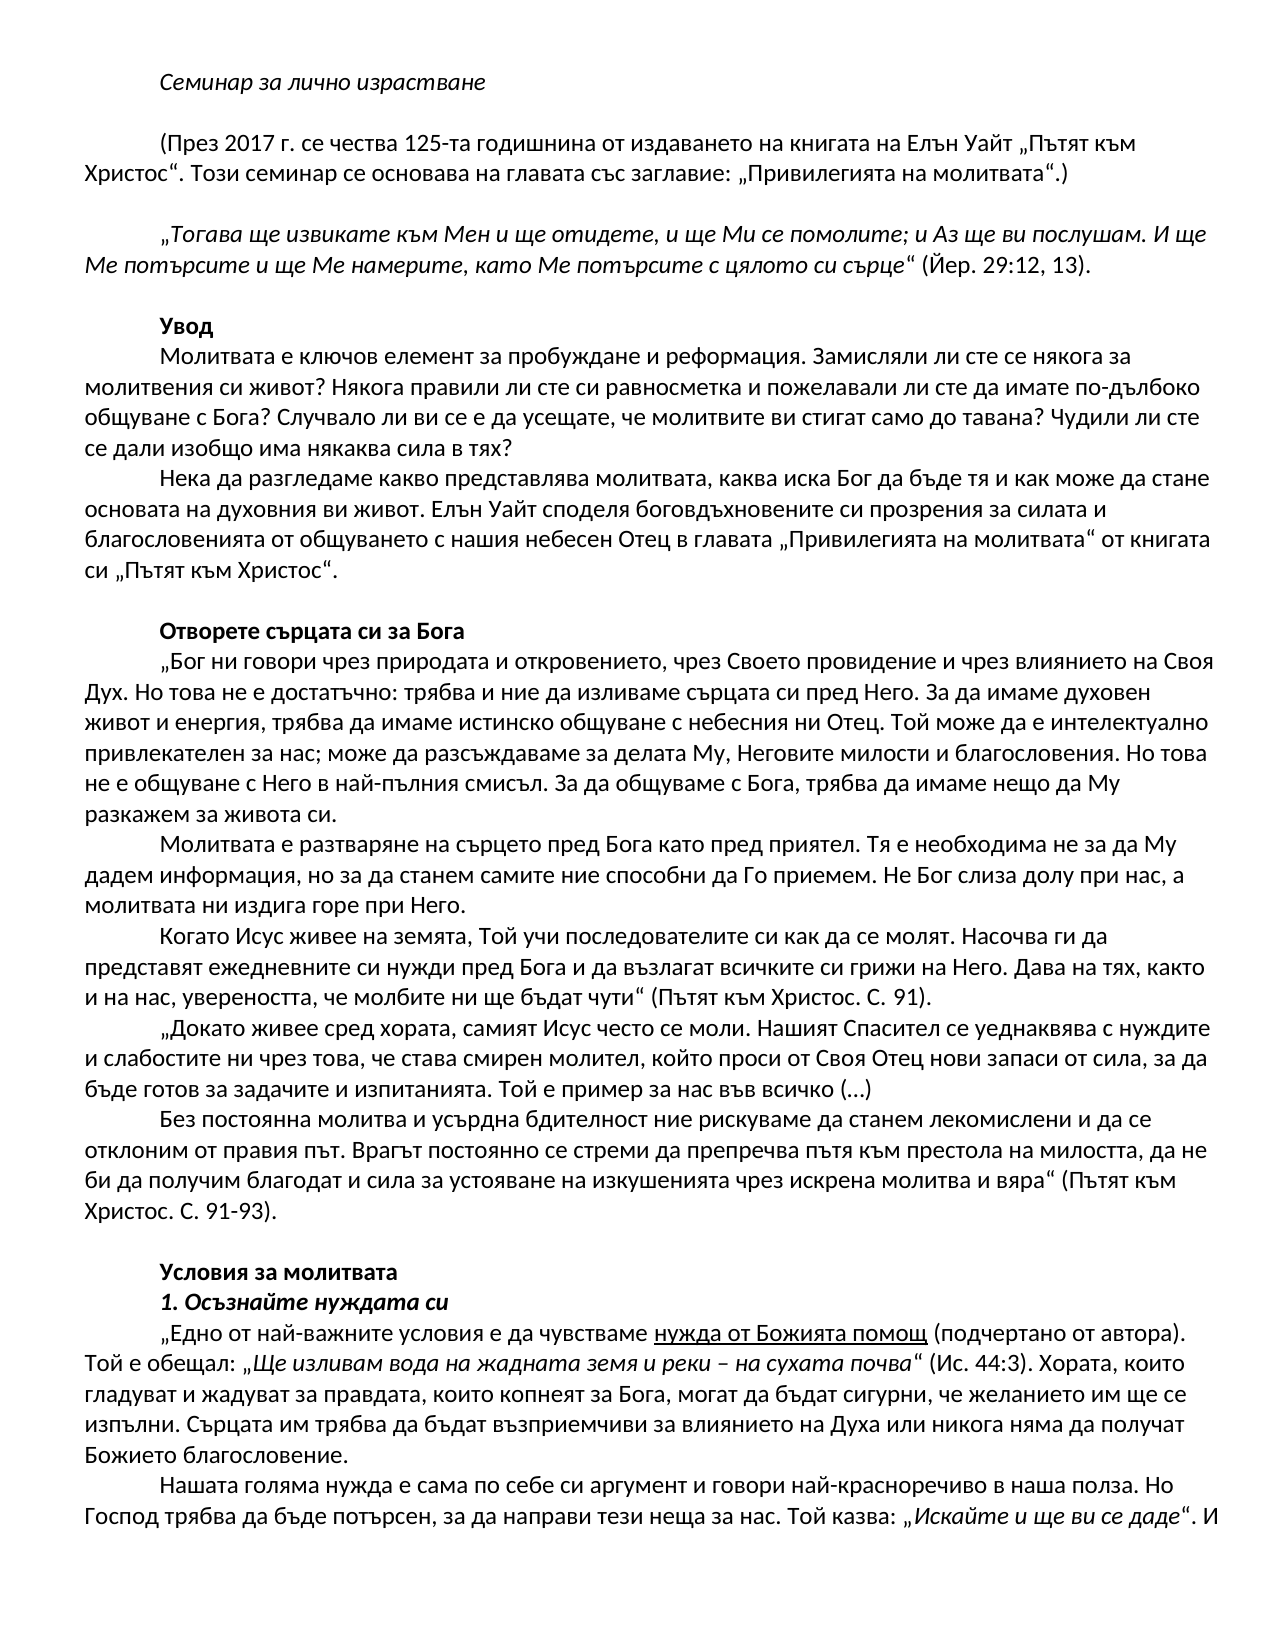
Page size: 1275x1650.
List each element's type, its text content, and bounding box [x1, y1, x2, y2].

text (През 2017 г. се чества 125-та годишнина от издаването на книгата на Елън Уайт „Пътят към Христос“. Този семинар се основава на главата със заглавие: „Привилегията на молитвата“.) [84, 127, 1219, 188]
text „Тогава ще извикате към Мен и ще отидете, и ще Ми се помолите; и Аз ще ви послушам. И ще Ме потърсите и ще Ме намерите, като Ме потърсите с цялото си сърце“ (Йер. 29:12, 13). [84, 218, 1219, 279]
text Нека да разгледаме какво представлява молитвата, каква иска Бог да бъде тя и как може да стане основата на духовния ви живот. Елън Уайт споделя боговдъхновените си прозрения за силата и благословенията от общуването с нашия небесен Отец в главата „Привилегията на молитвата“ от книгата си „Пътят към Христос“. [84, 462, 1219, 584]
text Без постоянна молитва и усърдна бдителност ние рискуваме да станем лекомислени и да се отклоним от правия път. Врагът постоянно се стреми да препречва пътя към престола на милостта, да не би да получим благодат и сила за устояване на изкушенията чрез искрена молитва и вяра“ (Пътят към Христос. С. 91-93). [84, 1103, 1219, 1225]
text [84, 1469, 1219, 1531]
text „Едно от най-важните условия е да чувстваме нужда от Божията помощ (подчертано от автора). Той е обещал: „Ще изливам вода на жадната земя и реки – на сухата почва“ (Ис. 44:3). Хората, които гладуват и жадуват за правдата, които копнеят за Бога, могат да бъдат сигурни, че желанието им ще се изпълни. Сърцата им трябва да бъдат възприемчиви за влиянието на Духа или никога няма да получат Божието благословение. [84, 1317, 1219, 1469]
text Увод [84, 310, 1219, 340]
text Молитвата е разтваряне на сърцето пред Бога като пред приятел. Тя е необходима не за да Му дадем информация, но за да станем самите ние способни да Го приемем. Не Бог слиза долу при нас, а молитвата ни издига горе при Него. [84, 829, 1219, 920]
text Когато Исус живее на земята, Той учи последователите си как да се молят. Насочва ги да представят ежедневните си нужди пред Бога и да възлагат всичките си грижи на Него. Дава на тях, както и на нас, увереността, че молбите ни ще бъдат чути“ (Пътят към Христос. С. 91). [84, 920, 1219, 1012]
text „Докато живее сред хората, самият Исус често се моли. Нашият Спасител се уеднаквява с нуждите и слабостите ни чрез това, че става смирен молител, който проси от Своя Отец нови запаси от сила, за да бъде готов за задачите и изпитанията. Той е пример за нас във всичко (…) [84, 1012, 1219, 1103]
text Молитвата е ключов елемент за пробуждане и реформация. Замисляли ли сте се някога за молитвения си живот? Някога правили ли сте си равносметка и пожелавали ли сте да имате по-дълбоко общуване с Бога? Случвало ли ви се е да усещате, че молитвите ви стигат само до тавана? Чудили ли сте се дали изобщо има някаква сила в тях? [84, 340, 1219, 462]
text „Бог ни говори чрез природата и откровението, чрез Своето провидение и чрез влиянието на Своя Дух. Но това не е достатъчно: трябва и ние да изливаме сърцата си пред Него. За да имаме духовен живот и енергия, трябва да имаме истинско общуване с небесния ни Отец. Той може да е интелектуално привлекателен за нас; може да разсъждаваме за делата Му, Неговите милости и благословения. Но това не е общуване с Него в най-пълния смисъл. За да общуваме с Бога, трябва да имаме нещо да Му разкажем за живота си. [84, 646, 1219, 829]
text Отворете сърцата си за Бога [84, 615, 1219, 646]
text 1. Осъзнайте нуждата си [84, 1286, 1219, 1317]
text Семинар за лично израстване [84, 66, 1219, 96]
text Условия за молитвата [84, 1256, 1219, 1286]
